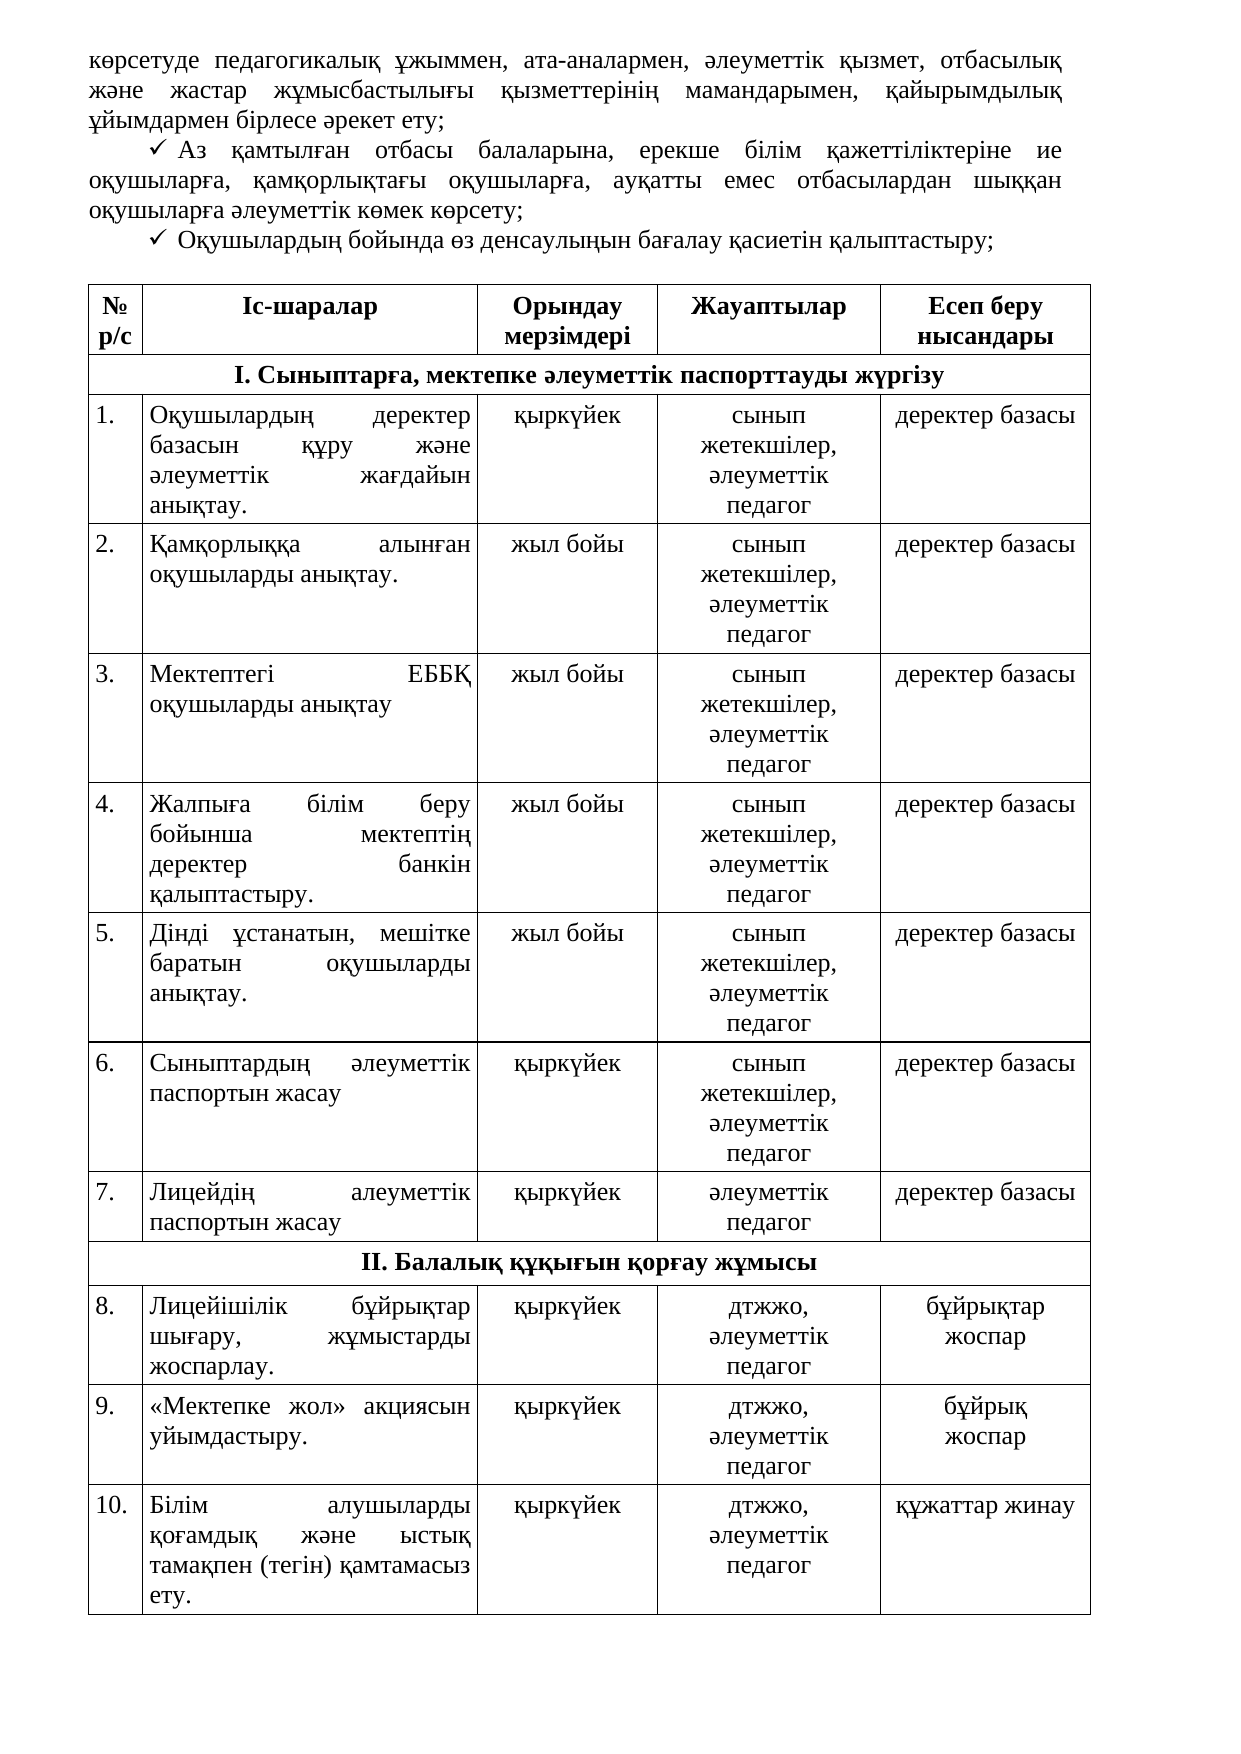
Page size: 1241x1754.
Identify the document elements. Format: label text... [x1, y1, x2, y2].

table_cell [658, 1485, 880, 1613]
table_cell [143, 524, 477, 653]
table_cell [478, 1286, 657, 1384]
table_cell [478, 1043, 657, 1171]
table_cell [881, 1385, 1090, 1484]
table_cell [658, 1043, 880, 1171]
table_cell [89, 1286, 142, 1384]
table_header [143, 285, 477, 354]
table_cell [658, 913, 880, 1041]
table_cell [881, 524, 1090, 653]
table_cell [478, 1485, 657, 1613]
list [88, 44, 1063, 134]
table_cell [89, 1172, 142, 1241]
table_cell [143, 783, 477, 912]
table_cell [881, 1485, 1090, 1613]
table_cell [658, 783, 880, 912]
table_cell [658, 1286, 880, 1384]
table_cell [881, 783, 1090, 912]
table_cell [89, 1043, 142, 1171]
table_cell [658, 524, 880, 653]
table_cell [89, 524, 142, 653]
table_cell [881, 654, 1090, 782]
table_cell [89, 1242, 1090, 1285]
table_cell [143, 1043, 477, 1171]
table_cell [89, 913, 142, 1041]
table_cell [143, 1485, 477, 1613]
list Оқушылардың бойында өз денсаулыңын бағалау қасиетін қалыптастыру; [88, 224, 1063, 254]
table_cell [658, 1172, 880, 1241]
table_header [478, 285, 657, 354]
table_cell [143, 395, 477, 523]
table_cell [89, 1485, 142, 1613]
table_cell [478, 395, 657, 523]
list Аз қамтылған отбасы балаларына, ерекше білім қажеттіліктеріне ие оқушыларға, қамқорлықтағы оқушыларға, ауқатты емес отбасылардан шыққан оқушыларға әлеуметтік көмек көрсету; [88, 134, 1063, 224]
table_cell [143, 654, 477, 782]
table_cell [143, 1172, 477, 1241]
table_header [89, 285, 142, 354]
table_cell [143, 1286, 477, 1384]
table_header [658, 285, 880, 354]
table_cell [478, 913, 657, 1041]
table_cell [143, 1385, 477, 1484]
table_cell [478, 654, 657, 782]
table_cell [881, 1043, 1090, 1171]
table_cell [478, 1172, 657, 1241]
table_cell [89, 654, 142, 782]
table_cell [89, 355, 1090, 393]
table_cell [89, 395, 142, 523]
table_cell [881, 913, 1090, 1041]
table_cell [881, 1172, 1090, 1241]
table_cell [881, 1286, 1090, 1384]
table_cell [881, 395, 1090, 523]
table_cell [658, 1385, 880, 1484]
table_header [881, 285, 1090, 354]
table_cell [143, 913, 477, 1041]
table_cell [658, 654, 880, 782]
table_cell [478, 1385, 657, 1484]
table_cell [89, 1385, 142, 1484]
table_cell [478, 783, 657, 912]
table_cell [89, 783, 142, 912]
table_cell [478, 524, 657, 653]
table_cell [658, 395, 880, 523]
